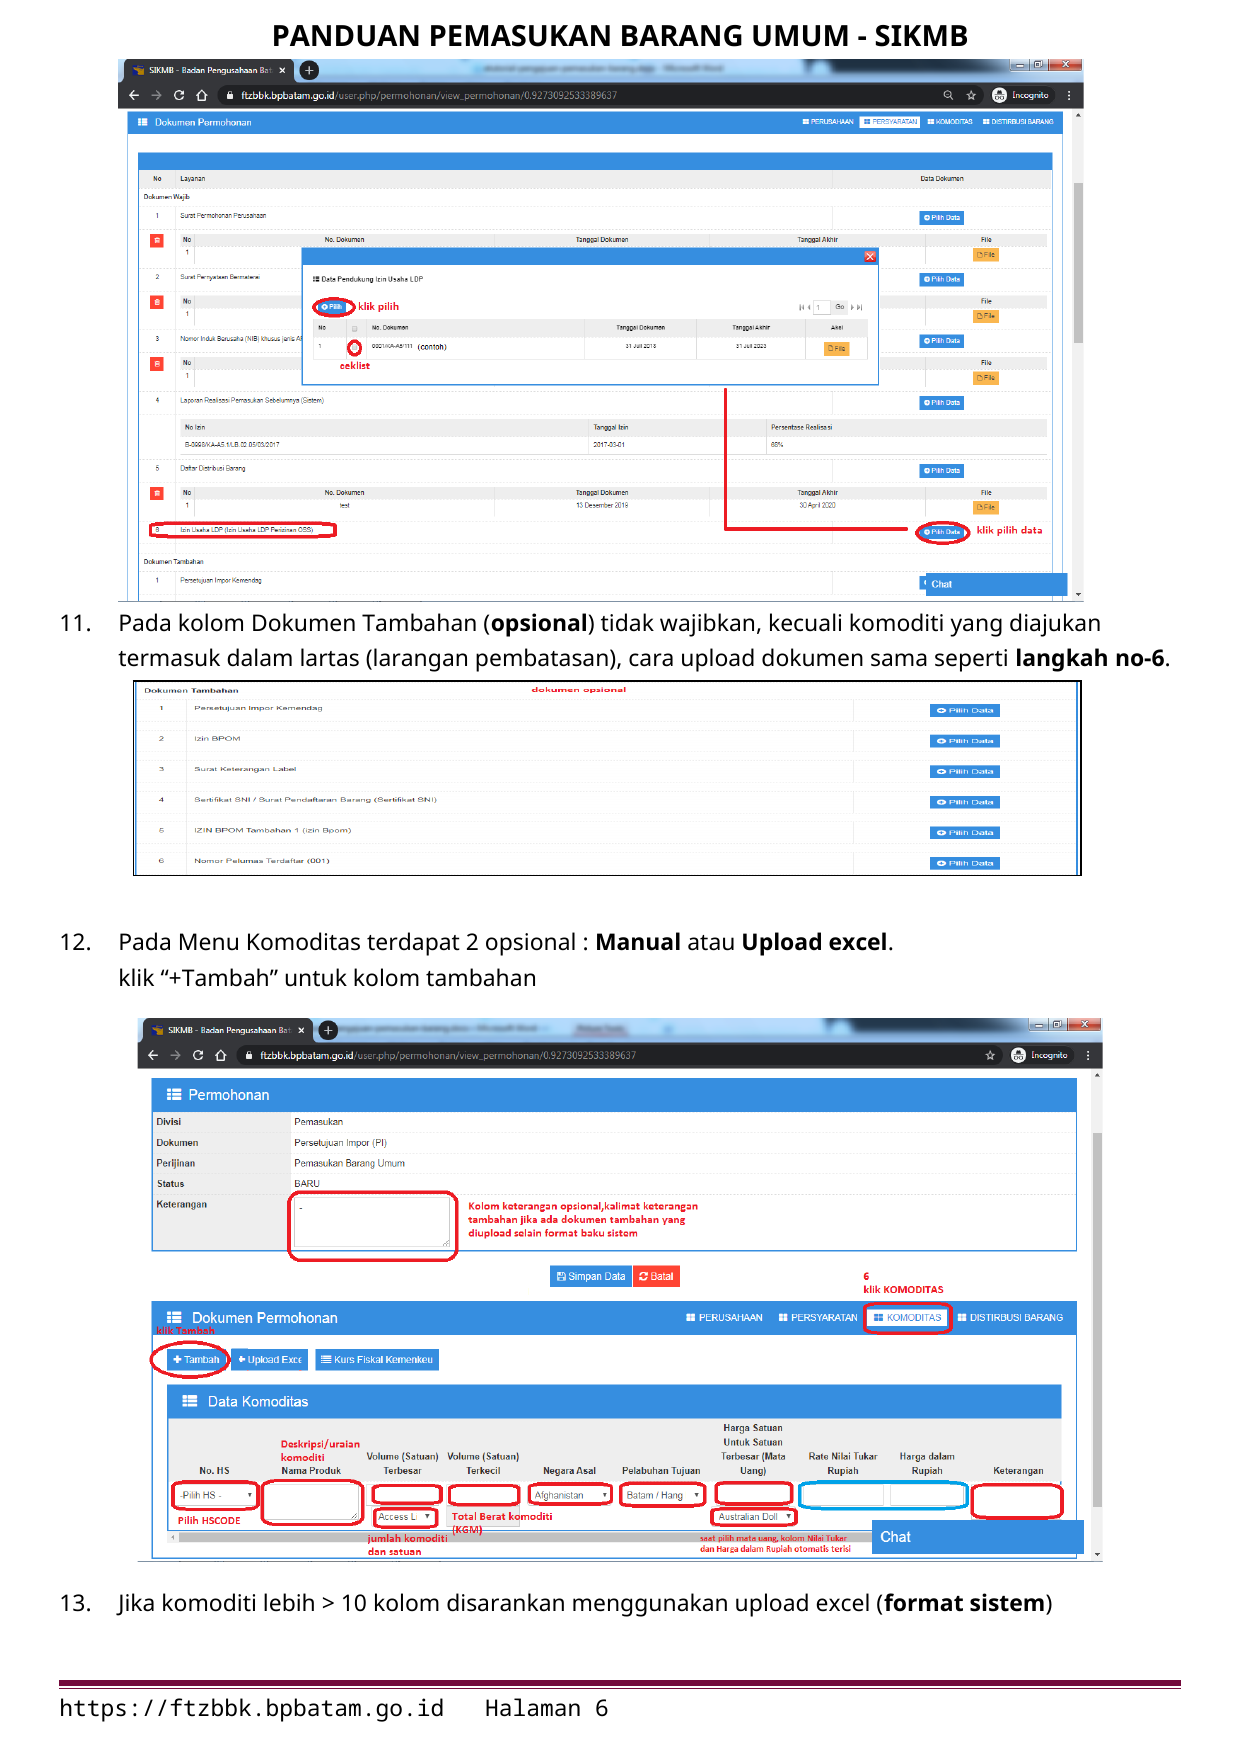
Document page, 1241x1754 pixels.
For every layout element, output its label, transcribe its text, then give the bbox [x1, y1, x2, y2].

picture [137, 1018, 1103, 1562]
list klik “+Tambah” untuk kolom tambahan [118, 962, 1181, 993]
list Jika komoditi lebih > 10 kolom disarankan menggunakan upload excel (format sistem) [59, 1587, 1181, 1618]
list Pada kolom Dokumen Tambahan (opsional) tidak wajibkan, kecuali komoditi yang diajukan termasuk dalam lartas (larangan pembatasan), cara upload dokumen sama seperti langkah no-6. [59, 606, 1181, 674]
picture [134, 682, 1080, 875]
picture [118, 59, 1084, 602]
list Pada Menu Komoditas terdapat 2 opsional : Manual atau Upload excel. [59, 926, 1181, 957]
